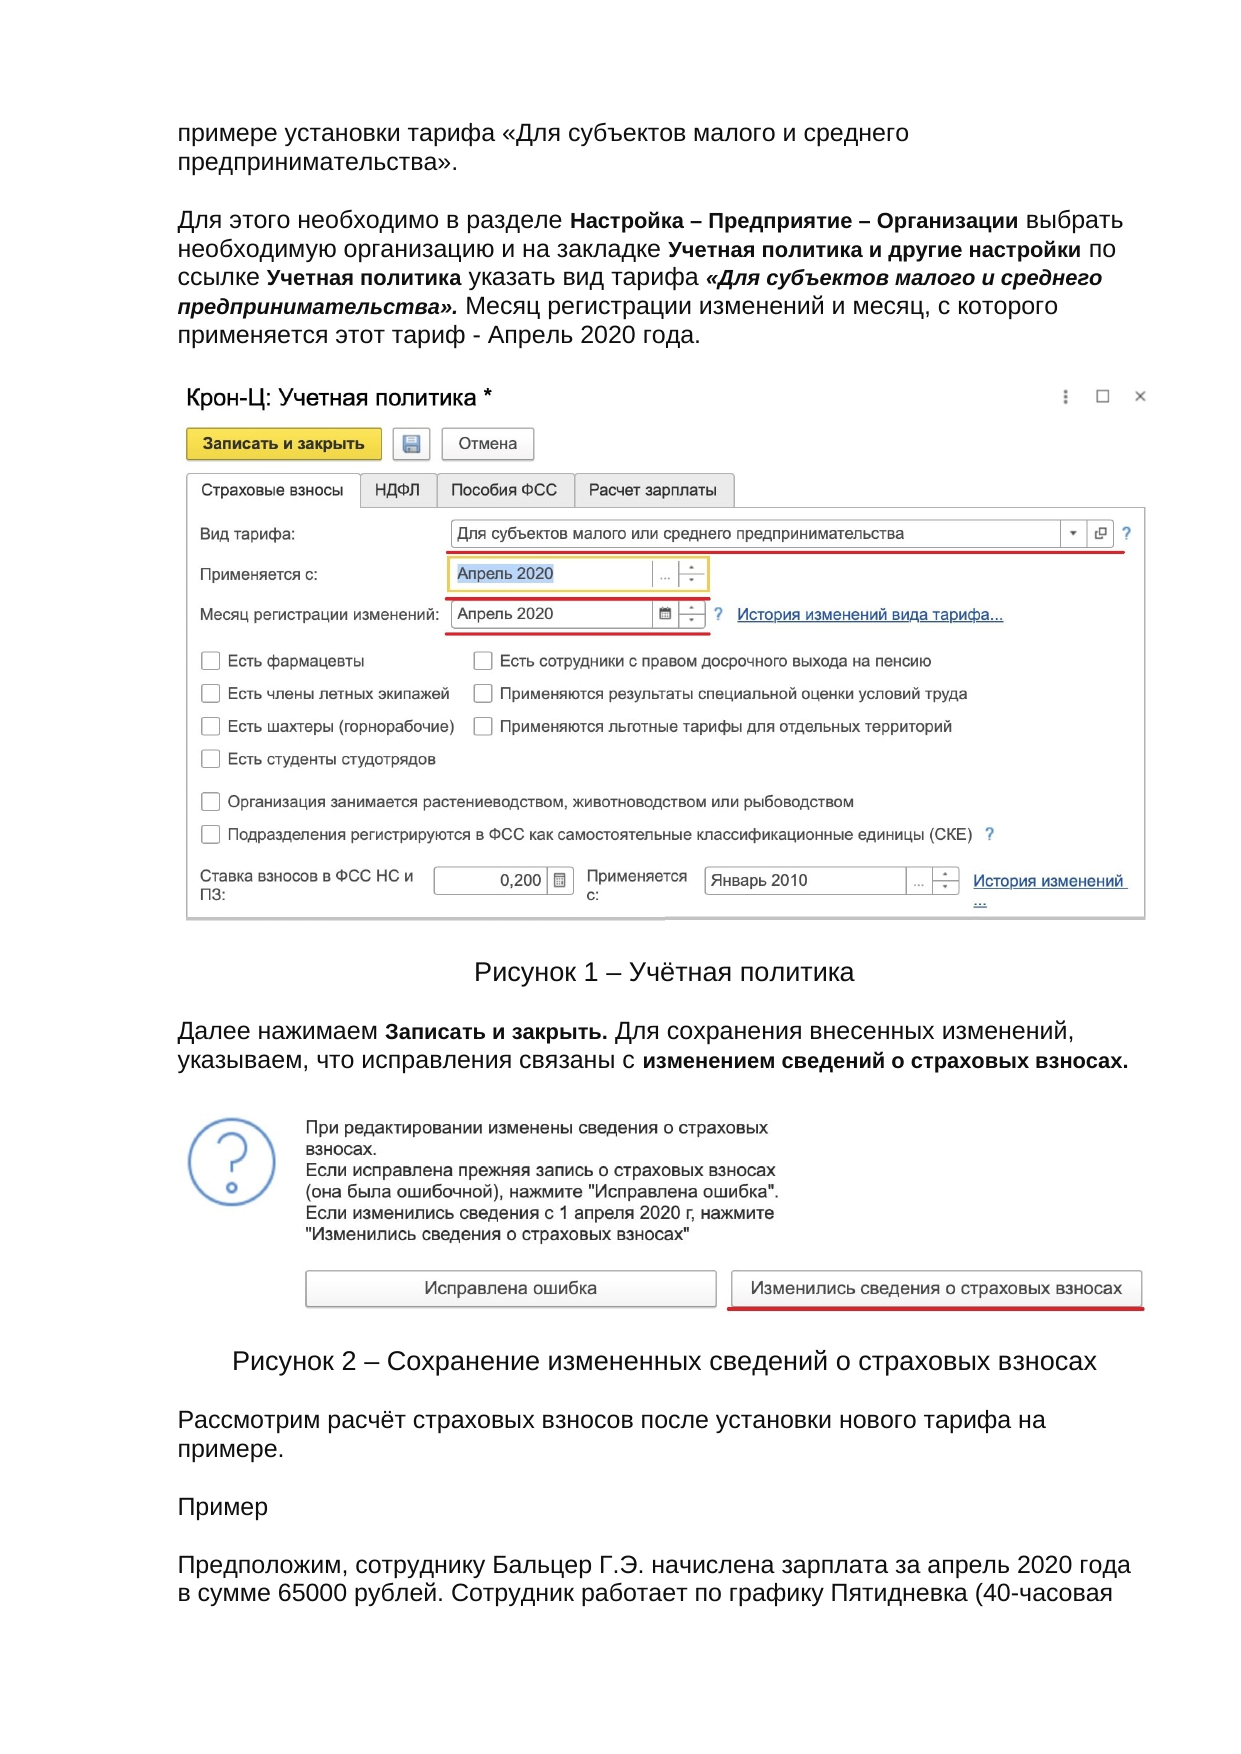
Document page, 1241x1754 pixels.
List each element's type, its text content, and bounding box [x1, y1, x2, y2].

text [177, 118, 1152, 176]
text Рассмотрим расчёт страховых взносов после установки нового тарифа на примере. [177, 1405, 1152, 1463]
text Далее нажимаем Записать и закрыть. Для сохранения внесенных изменений, указываем, что исправления связаны с изменением сведений о страховых взносах. [177, 1016, 1152, 1074]
text Для этого необходимо в разделе Настройка – Предприятие – Организации выбрать необходимую организацию и на закладке Учетная политика и другие настройки по ссылке Учетная политика указать вид тарифа «Для субъектов малого и среднего предпринимательства». Месяц регистрации изменений и месяц, с которого применяется этот тариф - Апрель 2020 года. [177, 205, 1152, 348]
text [177, 1550, 1152, 1607]
picture [177, 1103, 1152, 1316]
text Пример [177, 1492, 1152, 1521]
text Рисунок 1 – Учётная политика [177, 956, 1152, 987]
text Рисунок 2 – Сохранение измененных сведений о страховых взносах [177, 1345, 1152, 1376]
picture [177, 377, 1152, 927]
